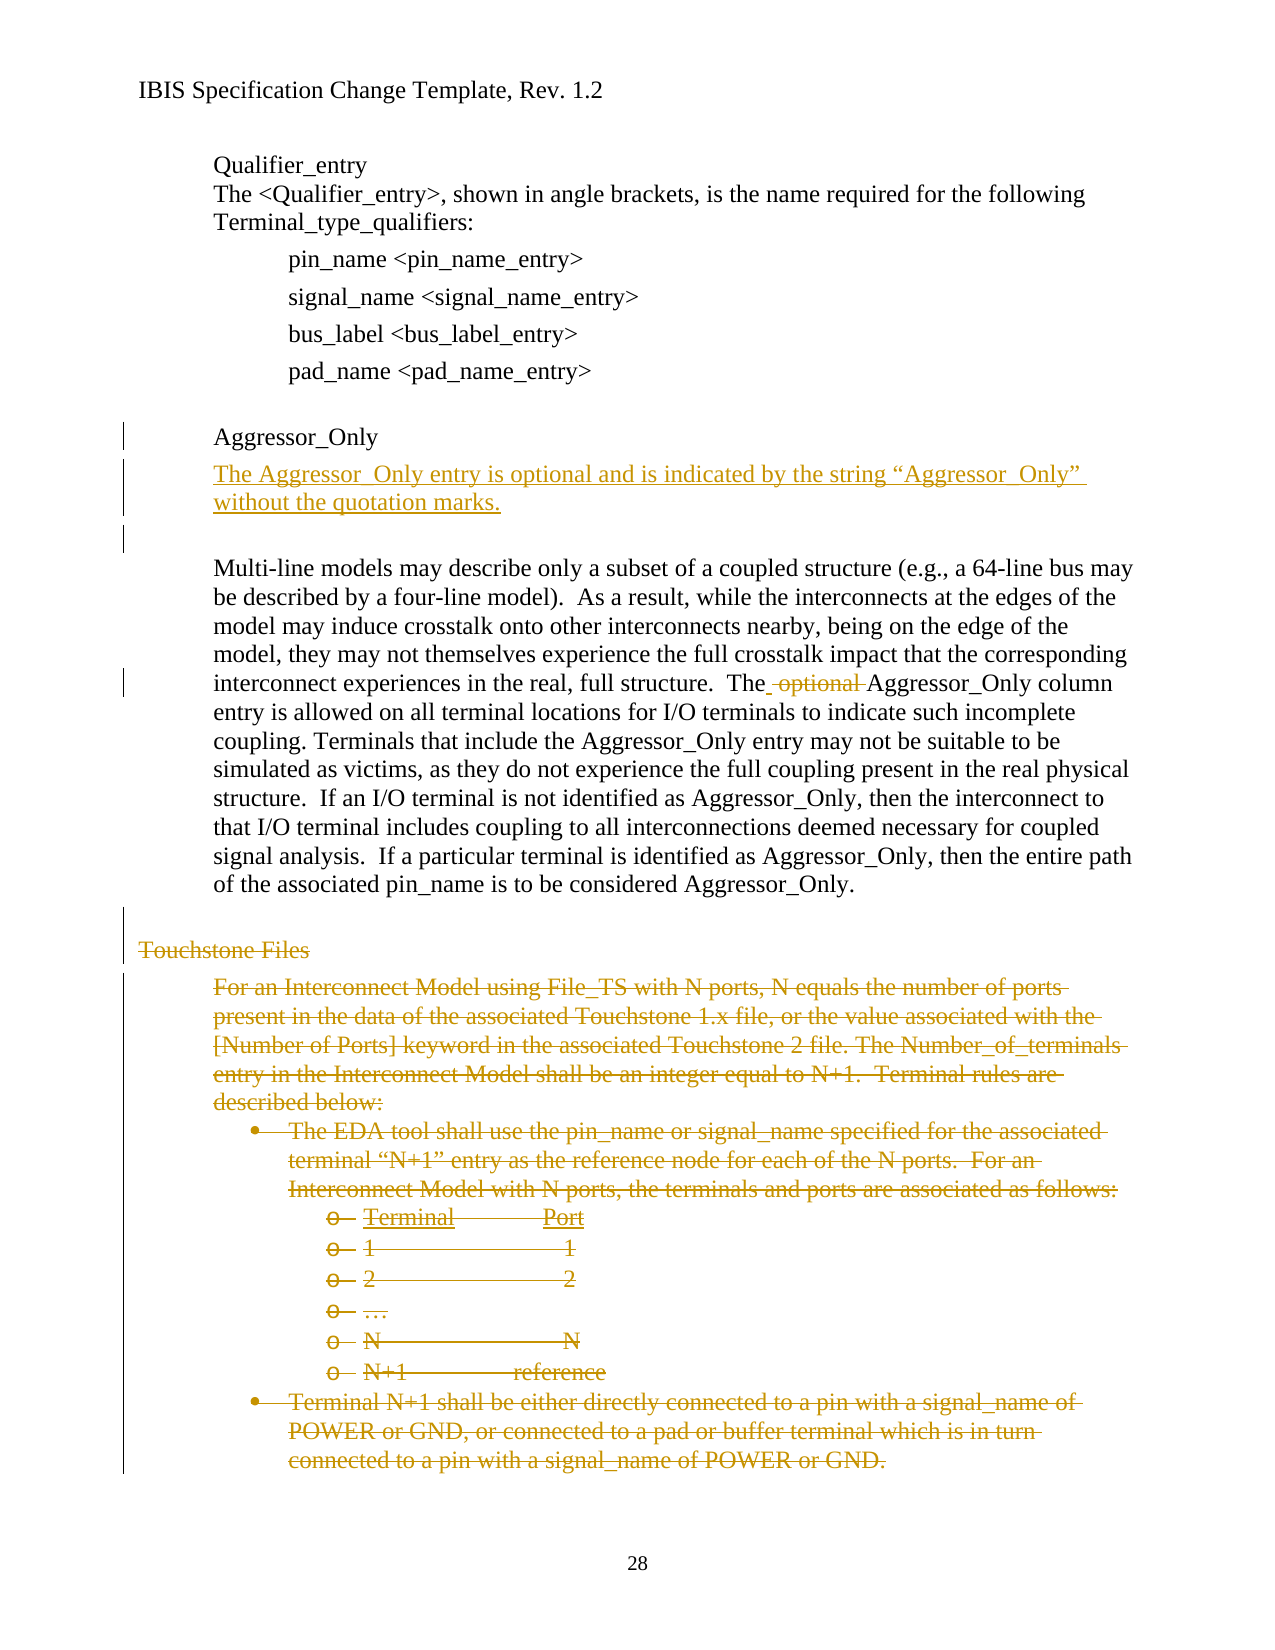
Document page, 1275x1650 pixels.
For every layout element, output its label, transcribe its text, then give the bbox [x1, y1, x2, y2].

text signal_name <signal_name_entry> [288, 282, 1137, 310]
text Multi-line models may describe only a subset of a coupled structure (e.g., a 64-line bus may be described by a four-line model). As a result, while the interconnects at the edges of the model may induce crosstalk onto other interconnects nearby, being on the edge of the model, they may not themselves experience the full crosstalk impact that the corresponding interconnect experiences in the real, full structure. TheAggressor_Only column entry is allowed on all terminal locations for I/O terminals to indicate such incomplete coupling. Terminals that include the Aggressor_Only entry may not be suitable to be simulated as victims, as they do not experience the full coupling present in the real physical structure. If an I/O terminal is not identified as Aggressor_Only, then the interconnect to that I/O terminal includes coupling to all interconnections deemed necessary for coupled signal analysis. If a particular terminal is identified as Aggressor_Only, then the entire path of the associated pin_name is to be considered Aggressor_Only. [213, 524, 1137, 898]
text bus_label <bus_label_entry> [288, 319, 1137, 347]
text Qualifier_entry The <Qualifier_entry>, shown in angle brackets, is the name required for the following Terminal_type_qualifiers: [213, 150, 1137, 236]
text pad_name <pad_name_entry> [288, 356, 1137, 384]
text Aggressor_Only [213, 422, 1137, 450]
text pin_name <pin_name_entry> [288, 244, 1137, 273]
